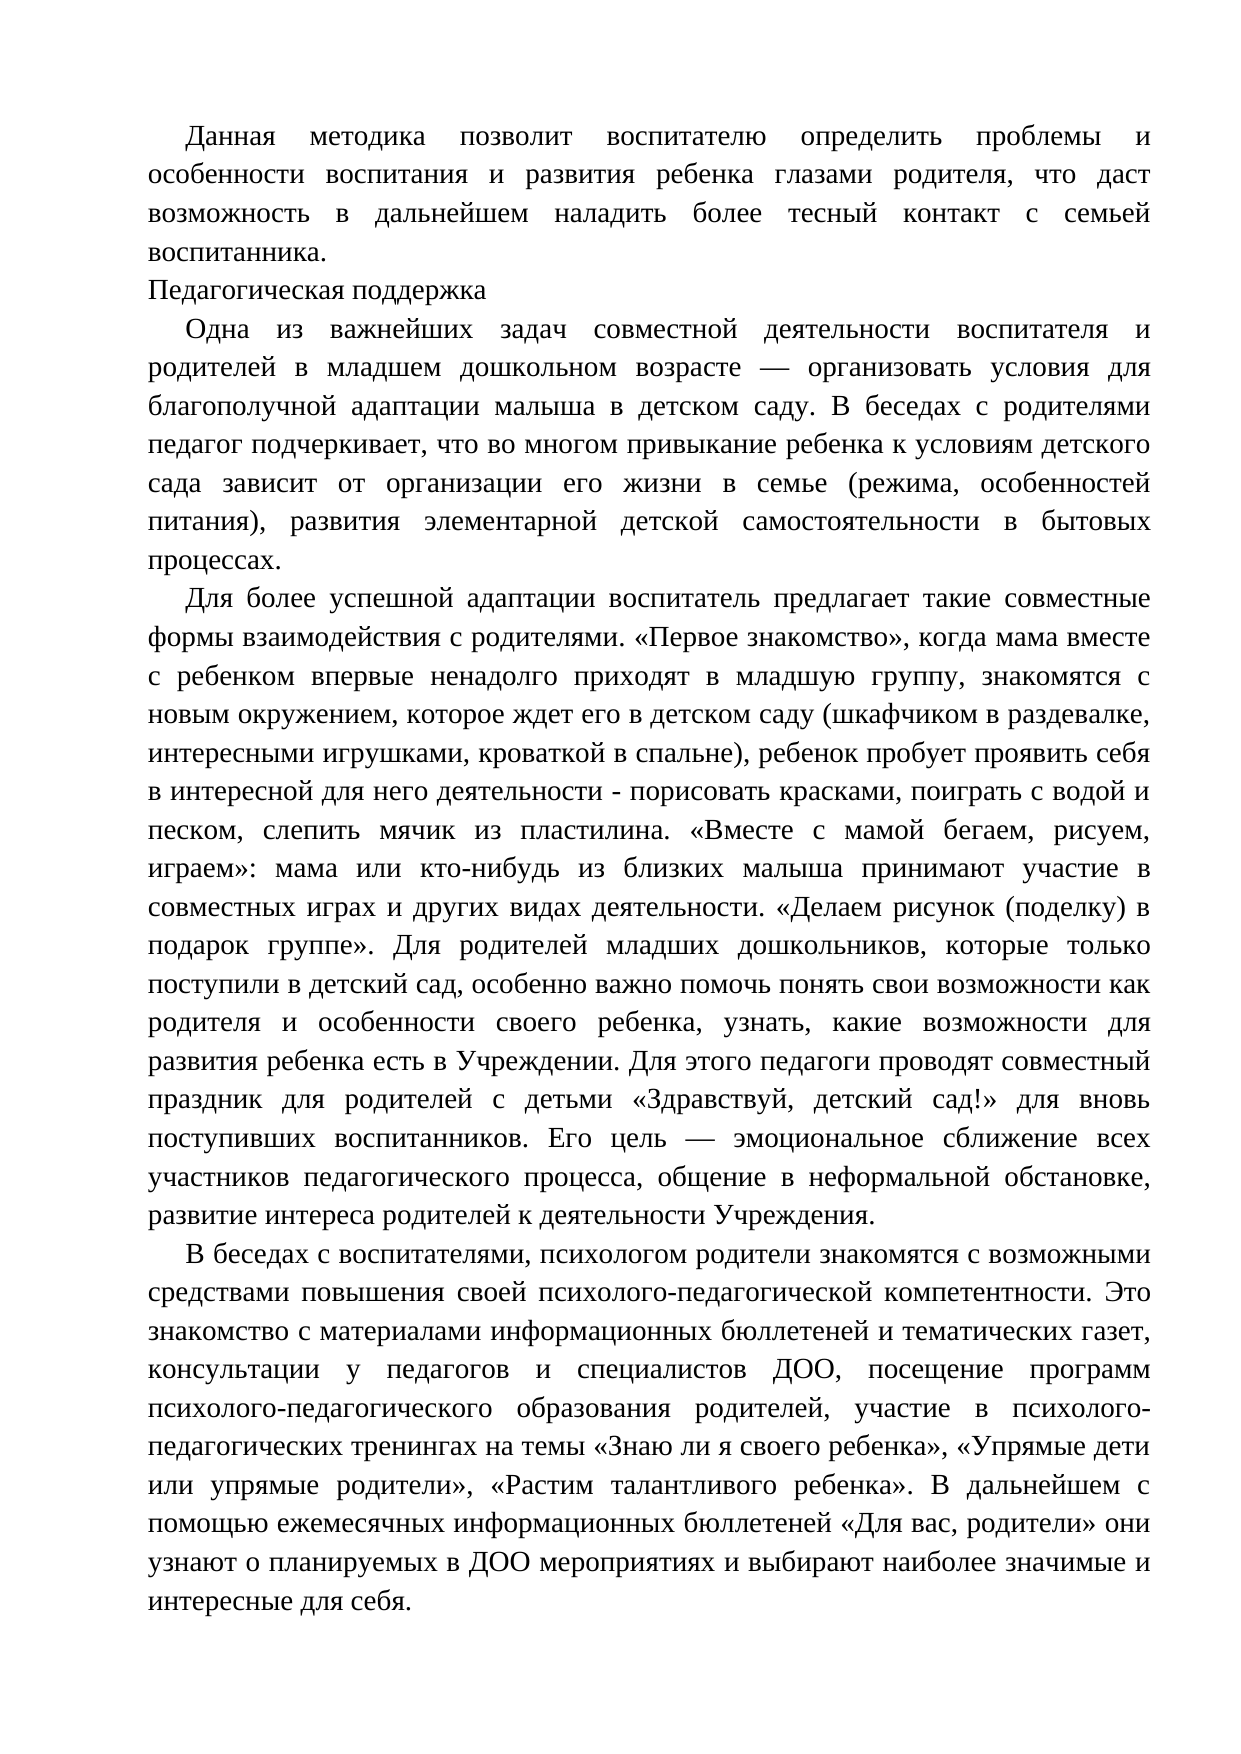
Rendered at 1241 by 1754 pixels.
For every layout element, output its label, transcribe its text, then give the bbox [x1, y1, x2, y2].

text Данная методика позволит воспитателю определить проблемы и особенности воспитания и развития ребенка глазами родителя, что даст возможность в дальнейшем наладить более тесный контакт с семьей воспитанника. [148, 118, 1152, 267]
text Одна из важнейших задач совместной деятельности воспитателя и родителей в младшем дошкольном возрасте — организовать условия для благополучной адаптации малыша в детском саду. В беседах с родителями педагог подчеркивает, что во многом привыкание ребенка к условиям детского сада зависит от организации его жизни в семье (режима, особенностей питания), развития элементарной детской самостоятельности в бытовых процессах. [148, 311, 1152, 576]
text Педагогическая поддержка [148, 272, 1152, 306]
text Для более успешной адаптации воспитатель предлагает такие совместные формы взаимодействия с родителями. «Первое знакомство», когда мама вместе с ребенком впервые ненадолго приходят в младшую группу, знакомятся с новым окружением, которое ждет его в детском саду (шкафчиком в раздевалке, интересными игрушками, кроваткой в спальне), ребенок пробует проявить себя в интересной для него деятельности - порисовать красками, поиграть с водой и песком, слепить мячик из пластилина. «Вместе с мамой бегаем, рисуем, играем»: мама или кто-нибудь из близких малыша принимают участие в совместных играх и других видах деятельности. «Делаем рисунок (поделку) в подарок группе». Для родителей младших дошкольников, которые только поступили в детский сад, особенно важно помочь понять свои возможности как родителя и особенности своего ребенка, узнать, какие возможности для развития ребенка есть в Учреждении. Для этого педагоги проводят совместный праздник для родителей с детьми «Здравствуй, детский сад!» для вновь поступивших воспитанников. Его цель — эмоциональное сближение всех участников педагогического процесса, общение в неформальной обстановке, развитие интереса родителей к деятельности Учреждения. [148, 581, 1152, 1231]
text В беседах с воспитателями, психологом родители знакомятся с возможными средствами повышения своей психолого-педагогической компетентности. Это знакомство с материалами информационных бюллетеней и тематических газет, консультации у педагогов и специалистов ДОО, посещение программ психолого-педагогического образования родителей, участие в психолого-педагогических тренингах на темы «Знаю ли я своего ребенка», «Упрямые дети или упрямые родители», «Растим талантливого ребенка». В дальнейшем с помощью ежемесячных информационных бюллетеней «Для вас, родители» они узнают о планируемых в ДОО мероприятиях и выбирают наиболее значимые и интересные для себя. [148, 1236, 1152, 1616]
